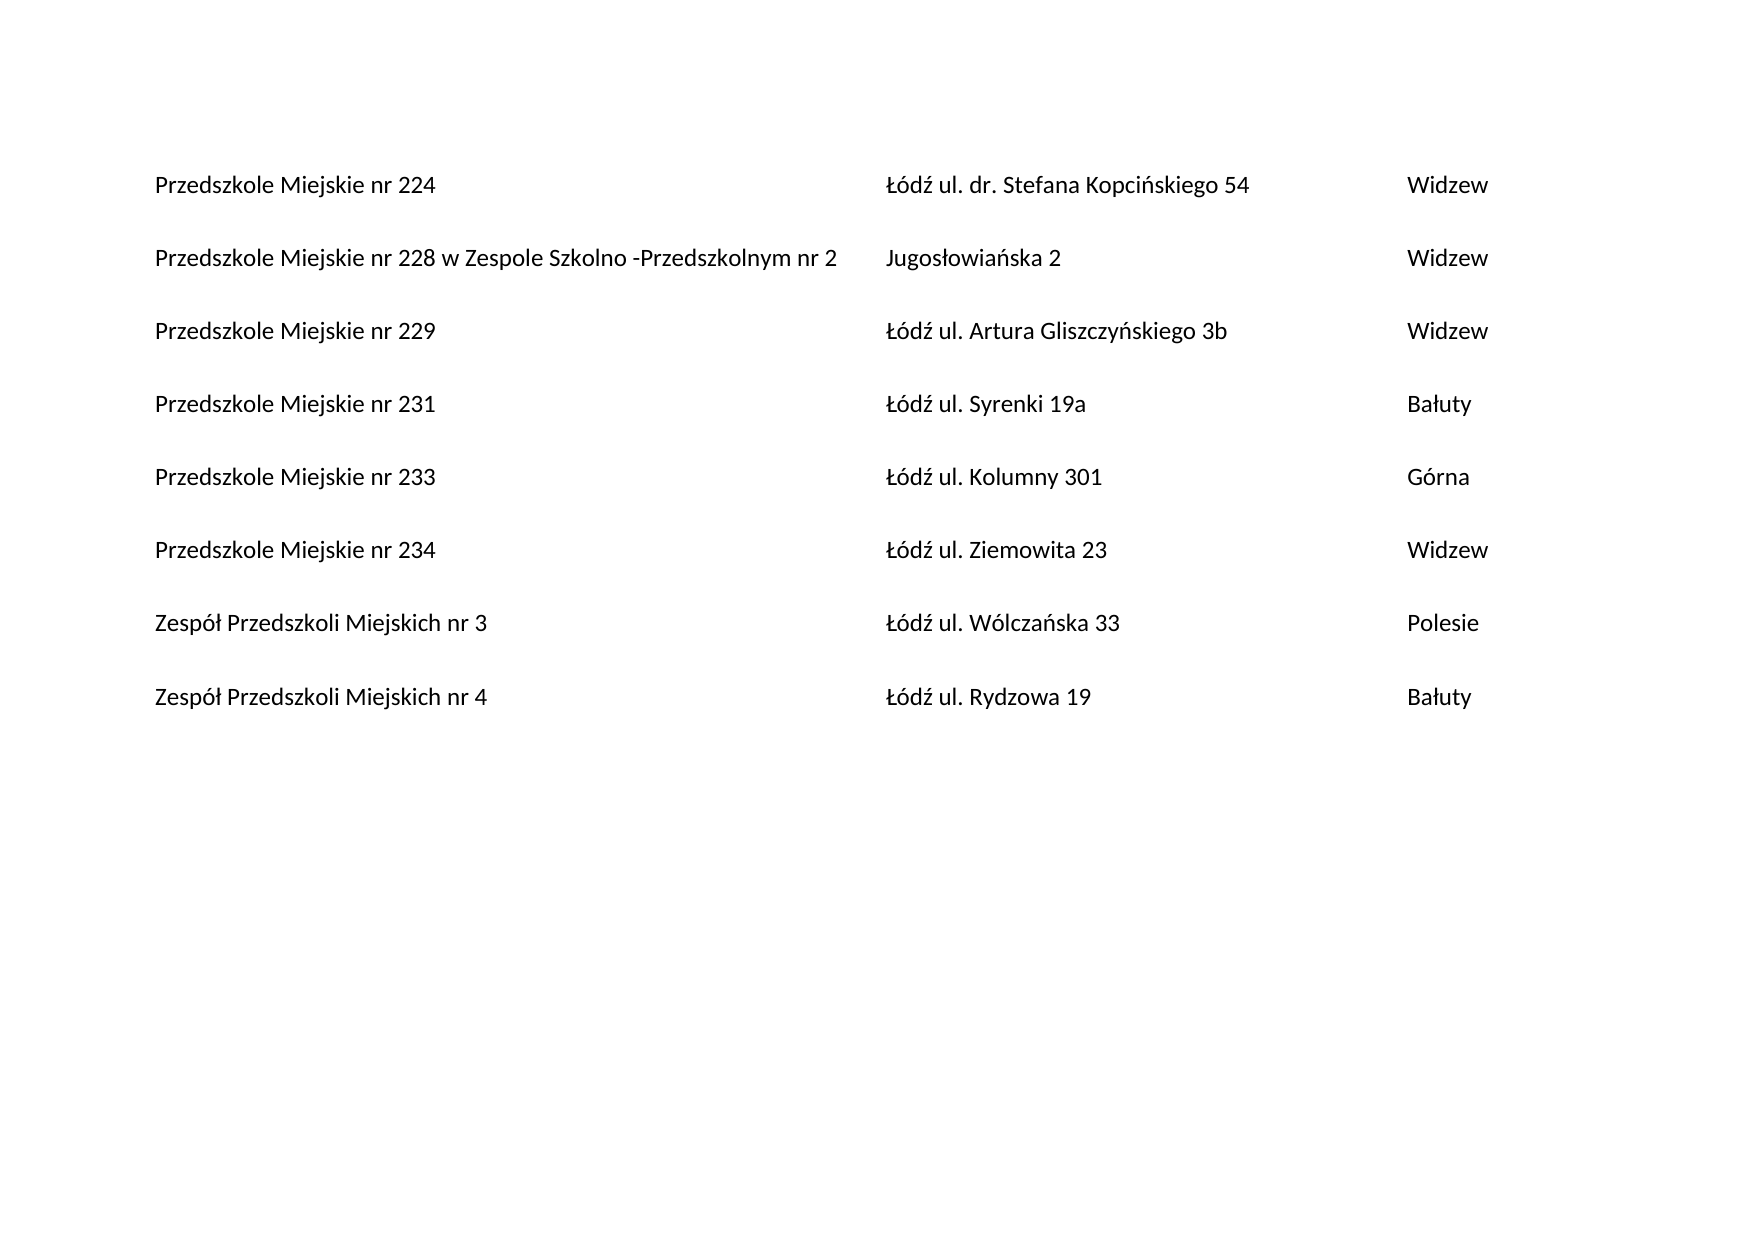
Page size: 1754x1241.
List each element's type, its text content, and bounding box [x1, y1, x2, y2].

table_cell Łódź ul. dr. Stefana Kopcińskiego 54 [879, 148, 1400, 221]
table_cell Łódź ul. Artura Gliszczyńskiego 3b [879, 294, 1400, 367]
table_cell Jugosłowiańska 2 [879, 221, 1400, 294]
table_cell Bałuty [1400, 660, 1537, 733]
table_cell Przedszkole Miejskie nr 233 [148, 440, 878, 513]
table_cell Łódź ul. Rydzowa 19 [879, 660, 1400, 733]
table_cell Łódź ul. Kolumny 301 [879, 440, 1400, 513]
table_cell Przedszkole Miejskie nr 231 [148, 367, 878, 440]
table_cell Przedszkole Miejskie nr 229 [148, 294, 878, 367]
table_cell Polesie [1400, 586, 1537, 659]
table_cell Widzew [1400, 513, 1537, 586]
table_cell Bałuty [1400, 367, 1537, 440]
table_cell Łódź ul. Syrenki 19a [879, 367, 1400, 440]
table_cell Widzew [1400, 148, 1537, 221]
table_cell Widzew [1400, 221, 1537, 294]
table_cell Łódź ul. Ziemowita 23 [879, 513, 1400, 586]
table_cell Przedszkole Miejskie nr 228 w Zespole Szkolno -Przedszkolnym nr 2 [148, 221, 878, 294]
table_cell Przedszkole Miejskie nr 224 [148, 148, 878, 221]
table_cell Widzew [1400, 294, 1537, 367]
table_cell Łódź ul. Wólczańska 33 [879, 586, 1400, 659]
table_cell Zespół Przedszkoli Miejskich nr 3 [148, 586, 878, 659]
table_cell Górna [1400, 440, 1537, 513]
table_cell Przedszkole Miejskie nr 234 [148, 513, 878, 586]
table_cell Zespół Przedszkoli Miejskich nr 4 [148, 660, 878, 733]
